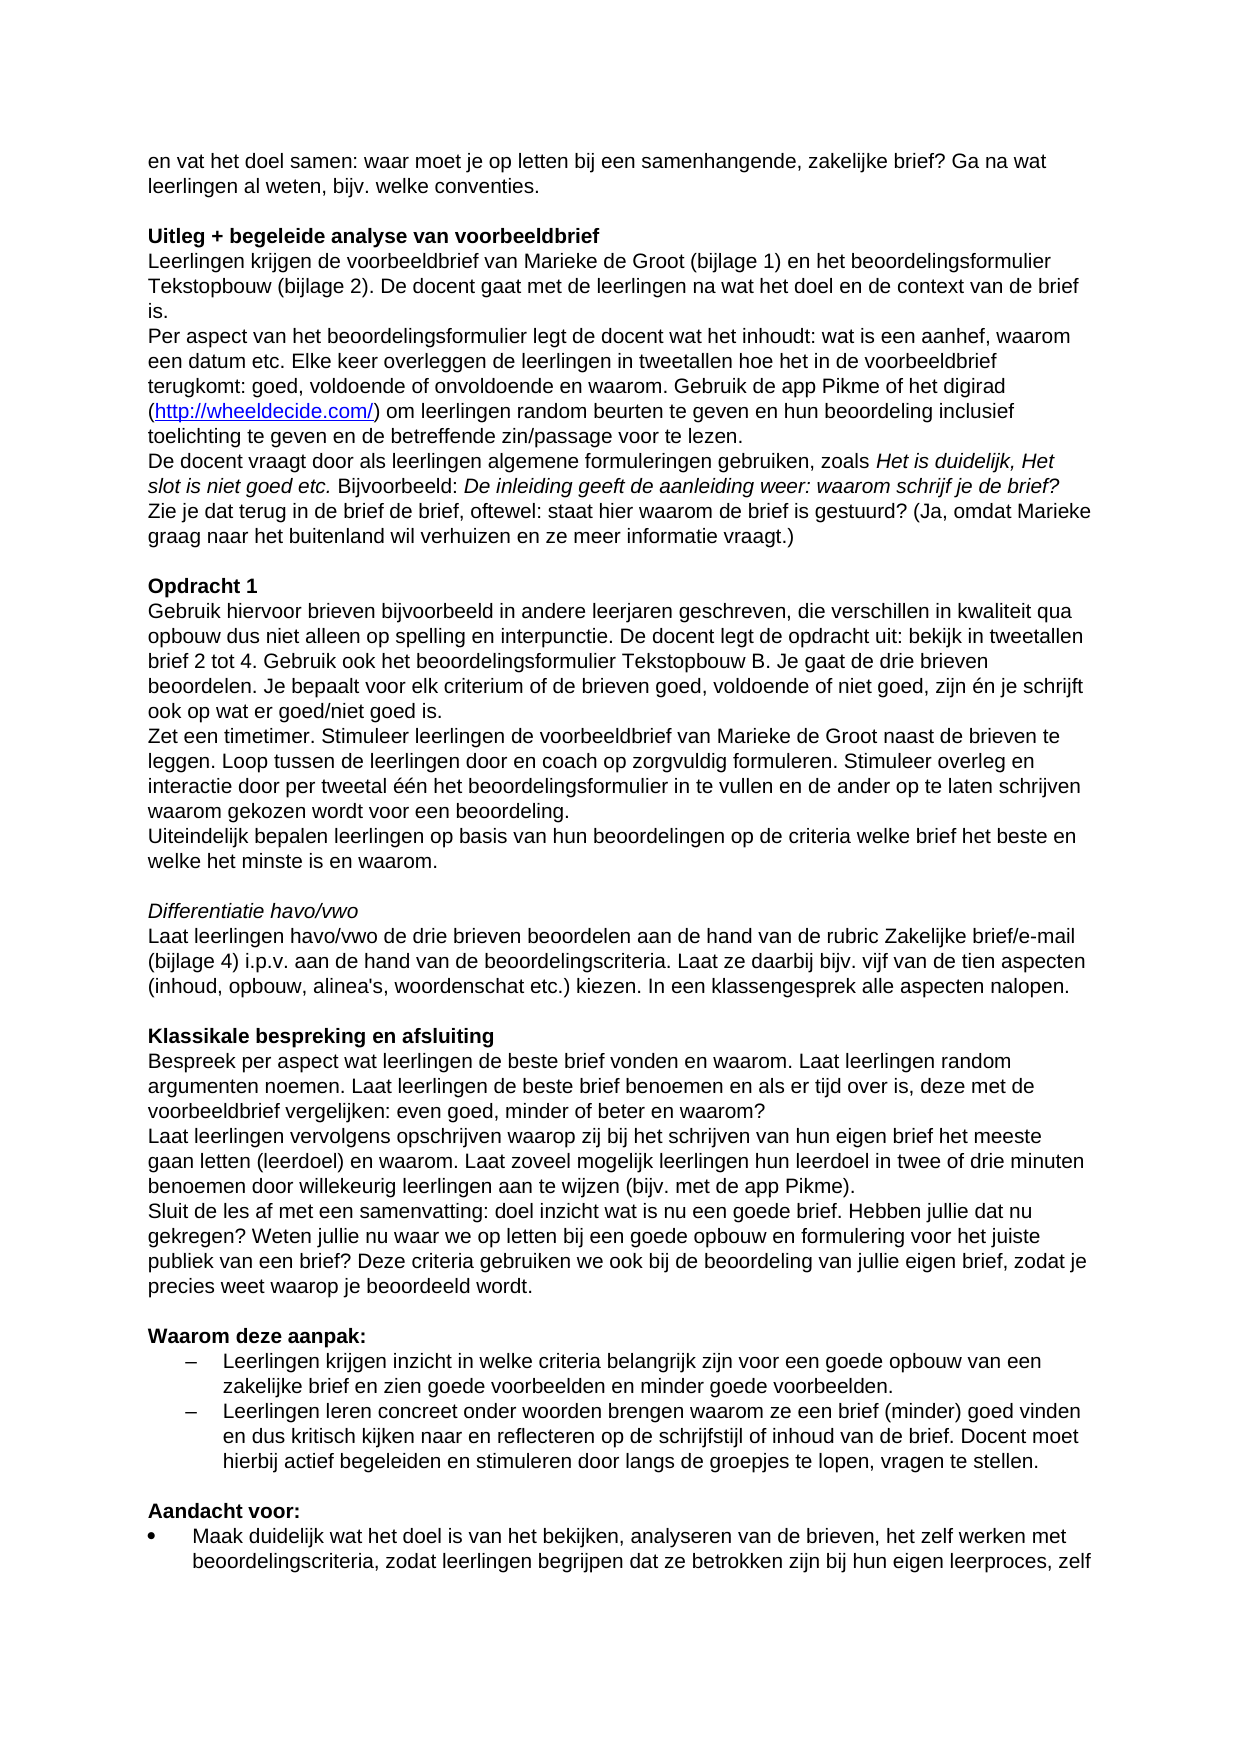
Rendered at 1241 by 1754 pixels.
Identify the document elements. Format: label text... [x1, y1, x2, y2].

list Leerlingen krijgen inzicht in welke criteria belangrijk zijn voor een goede opbouw van een zakelijke brief en zien goede voorbeelden en minder goede voorbeelden. [185, 1348, 1093, 1398]
text Uiteindelijk bepalen leerlingen op basis van hun beoordelingen op de criteria welke brief het beste en welke het minste is en waarom. [148, 823, 1093, 873]
text Waarom deze aanpak: [148, 1323, 1093, 1348]
text Per aspect van het beoordelingsformulier legt de docent wat het inhoudt: wat is een aanhef, waarom een datum etc. Elke keer overleggen de leerlingen in tweetallen hoe het in de voorbeeldbrief terugkomt: goed, voldoende of onvoldoende en waarom. Gebruik de app Pikme of het digirad (http://wheeldecide.com/) om leerlingen random beurten te geven en hun beoordeling inclusief toelichting te geven en de betreffende zin/passage voor te lezen. [148, 323, 1093, 448]
text Zet een timetimer. Stimuleer leerlingen de voorbeeldbrief van Marieke de Groot naast de brieven te leggen. Loop tussen de leerlingen door en coach op zorgvuldig formuleren. Stimuleer overleg en interactie door per tweetal één het beoordelingsformulier in te vullen en de ander op te laten schrijven waarom gekozen wordt voor een beoordeling. [148, 723, 1093, 823]
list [148, 1523, 1093, 1573]
text Klassikale bespreking en afsluiting [148, 1023, 1093, 1048]
text Uitleg + begeleide analyse van voorbeeldbrief [148, 223, 1093, 248]
text Laat leerlingen vervolgens opschrijven waarop zij bij het schrijven van hun eigen brief het meeste gaan letten (leerdoel) en waarom. Laat zoveel mogelijk leerlingen hun leerdoel in twee of drie minuten benoemen door willekeurig leerlingen aan te wijzen (bijv. met de app Pikme). [148, 1123, 1093, 1198]
text Leerlingen krijgen de voorbeeldbrief van Marieke de Groot (bijlage 1) en het beoordelingsformulier Tekstopbouw (bijlage 2). De docent gaat met de leerlingen na wat het doel en de context van de brief is. [148, 248, 1093, 323]
text Opdracht 1 [148, 573, 1093, 598]
text Bespreek per aspect wat leerlingen de beste brief vonden en waarom. Laat leerlingen random argumenten noemen. Laat leerlingen de beste brief benoemen en als er tijd over is, deze met de voorbeeldbrief vergelijken: even goed, minder of beter en waarom? [148, 1048, 1093, 1123]
text Sluit de les af met een samenvatting: doel inzicht wat is nu een goede brief. Hebben jullie dat nu gekregen? Weten jullie nu waar we op letten bij een goede opbouw en formulering voor het juiste publiek van een brief? Deze criteria gebruiken we ook bij de beoordeling van jullie eigen brief, zodat je precies weet waarop je beoordeeld wordt. [148, 1198, 1093, 1298]
text Gebruik hiervoor brieven bijvoorbeeld in andere leerjaren geschreven, die verschillen in kwaliteit qua opbouw dus niet alleen op spelling en interpunctie. De docent legt de opdracht uit: bekijk in tweetallen brief 2 tot 4. Gebruik ook het beoordelingsformulier Tekstopbouw B. Je gaat de drie brieven beoordelen. Je bepaalt voor elk criterium of de brieven goed, voldoende of niet goed, zijn én je schrijft ook op wat er goed/niet goed is. [148, 598, 1093, 723]
text Laat leerlingen havo/vwo de drie brieven beoordelen aan de hand van de rubric Zakelijke brief/e-mail (bijlage 4) i.p.v. aan de hand van de beoordelingscriteria. Laat ze daarbij bijv. vijf van de tien aspecten (inhoud, opbouw, alinea's, woordenschat etc.) kiezen. In een klassengesprek alle aspecten nalopen. [148, 923, 1093, 998]
list Leerlingen leren concreet onder woorden brengen waarom ze een brief (minder) goed vinden en dus kritisch kijken naar en reflecteren op de schrijfstijl of inhoud van de brief. Docent moet hierbij actief begeleiden en stimuleren door langs de groepjes te lopen, vragen te stellen. [185, 1398, 1093, 1473]
text Aandacht voor: [148, 1498, 1093, 1523]
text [148, 148, 1093, 198]
text De docent vraagt door als leerlingen algemene formuleringen gebruiken, zoals Het is duidelijk, Het slot is niet goed etc. Bijvoorbeeld: De inleiding geeft de aanleiding weer: waarom schrijf je de brief? Zie je dat terug in de brief de brief, oftewel: staat hier waarom de brief is gestuurd? (Ja, omdat Marieke graag naar het buitenland wil verhuizen en ze meer informatie vraagt.) [148, 448, 1093, 548]
text Differentiatie havo/vwo [148, 898, 1093, 923]
